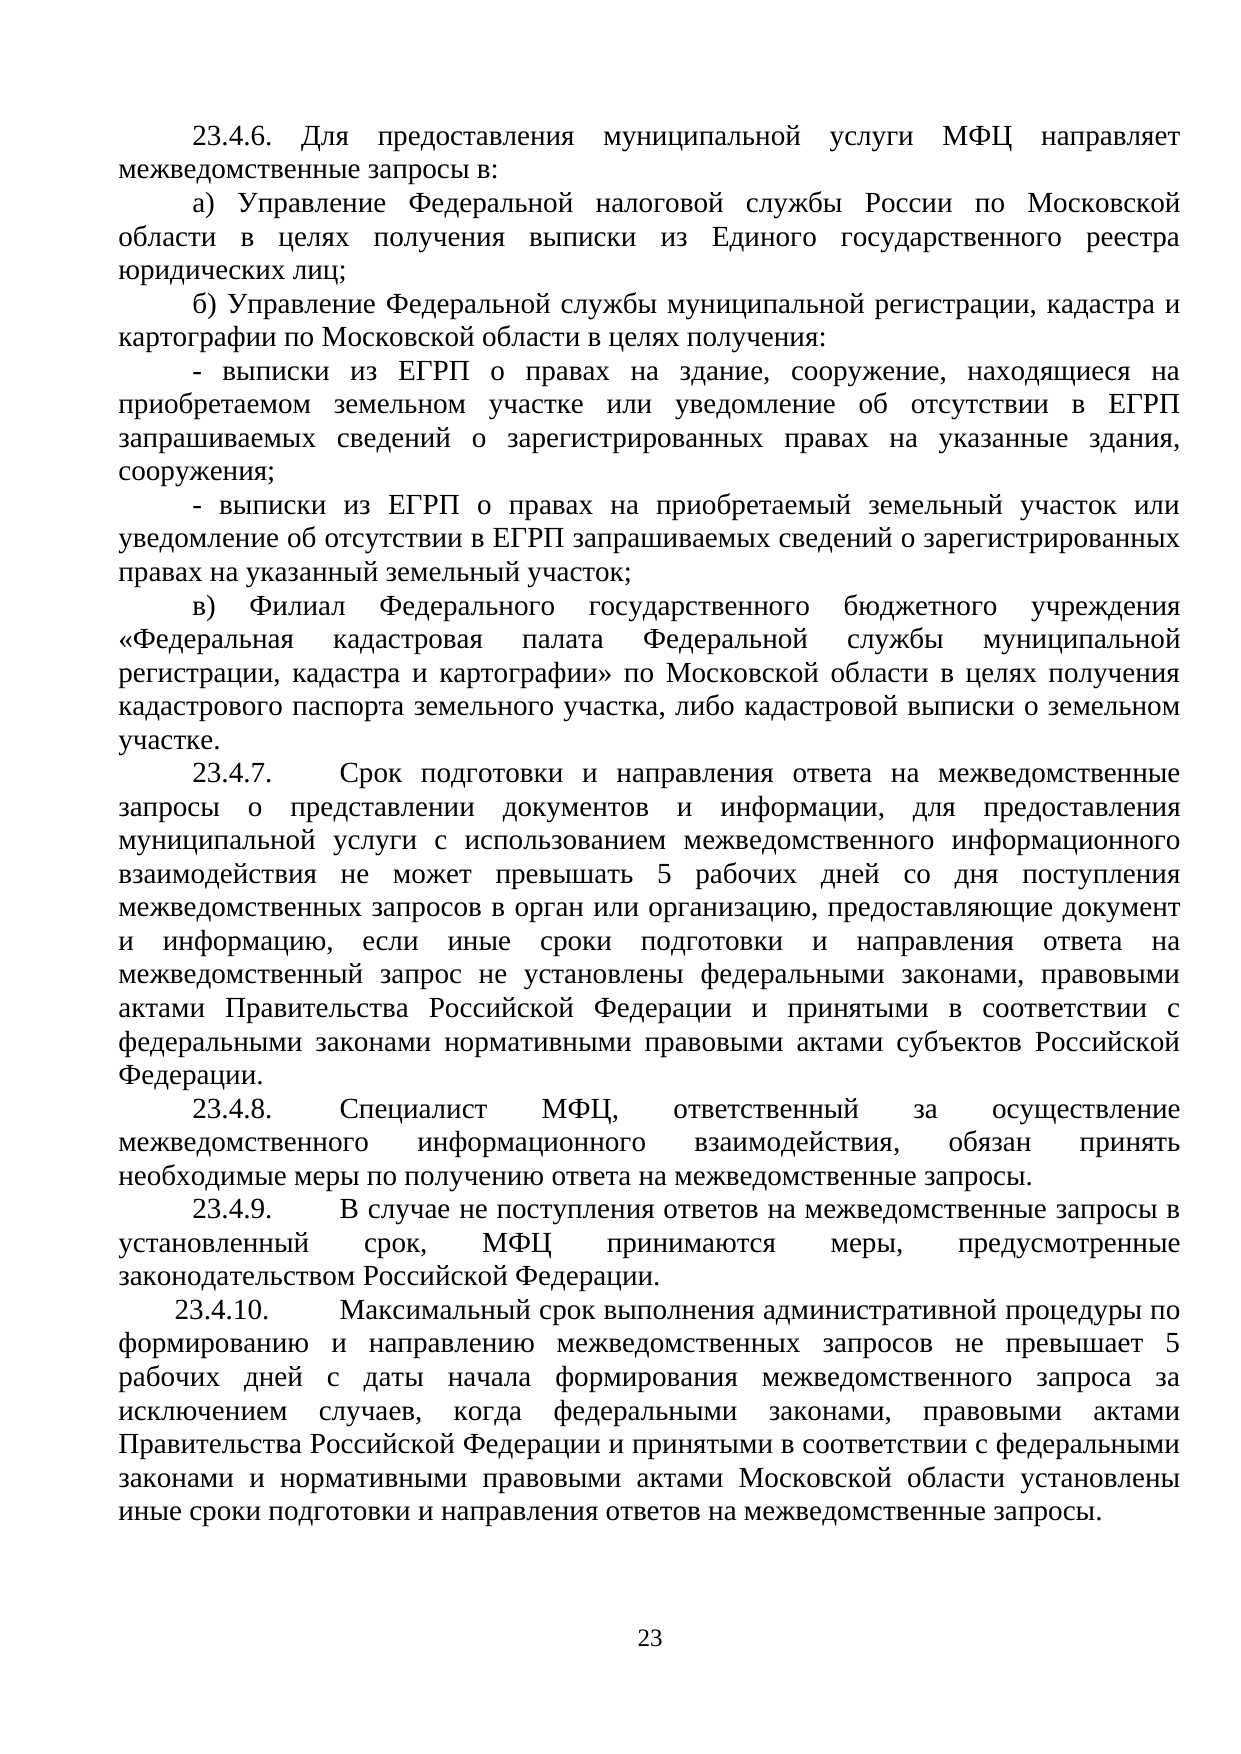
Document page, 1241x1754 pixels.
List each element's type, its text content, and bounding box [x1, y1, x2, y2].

text а) Управление Федеральной налоговой службы России по Московской области в целях получения выписки из Единого государственного реестра юридических лиц; [118, 185, 1181, 286]
text - выписки из ЕГРП о правах на здание, сооружение, находящиеся на приобретаемом земельном участке или уведомление об отсутствии в ЕГРП запрашиваемых сведений о зарегистрированных правах на указанные здания, сооружения; [118, 353, 1181, 487]
text 23.4.6. Для предоставления муниципальной услуги МФЦ направляет межведомственные запросы в: [118, 118, 1181, 185]
text 23.4.7. Срок подготовки и направления ответа на межведомственные запросы о представлении документов и информации, для предоставления муниципальной услуги с использованием межведомственного информационного взаимодействия не может превышать 5 рабочих дней со дня поступления межведомственных запросов в орган или организацию, предоставляющие документ и информацию, если иные сроки подготовки и направления ответа на межведомственный запрос не установлены федеральными законами, правовыми актами Правительства Российской Федерации и принятыми в соответствии с федеральными законами нормативными правовыми актами субъектов Российской Федерации. [118, 755, 1181, 1091]
text 23.4.10. Максимальный срок выполнения административной процедуры по формированию и направлению межведомственных запросов не превышает 5 рабочих дней с даты начала формирования межведомственного запроса за исключением случаев, когда федеральными законами, правовыми актами Правительства Российской Федерации и принятыми в соответствии с федеральными законами и нормативными правовыми актами Московской области установлены иные сроки подготовки и направления ответов на межведомственные запросы. [118, 1292, 1181, 1527]
text в) Филиал Федерального государственного бюджетного учреждения «Федеральная кадастровая палата Федеральной службы муниципальной регистрации, кадастра и картографии» по Московской области в целях получения кадастрового паспорта земельного участка, либо кадастровой выписки о земельном участке. [118, 588, 1181, 755]
text 23.4.9. В случае не поступления ответов на межведомственные запросы в установленный срок, МФЦ принимаются меры, предусмотренные законодательством Российской Федерации. [118, 1191, 1181, 1292]
text 23.4.8. Специалист МФЦ, ответственный за осуществление межведомственного информационного взаимодействия, обязан принять необходимые меры по получению ответа на межведомственные запросы. [118, 1091, 1181, 1191]
text б) Управление Федеральной службы муниципальной регистрации, кадастра и картографии по Московской области в целях получения: [118, 286, 1181, 353]
text - выписки из ЕГРП о правах на приобретаемый земельный участок или уведомление об отсутствии в ЕГРП запрашиваемых сведений о зарегистрированных правах на указанный земельный участок; [118, 487, 1181, 588]
